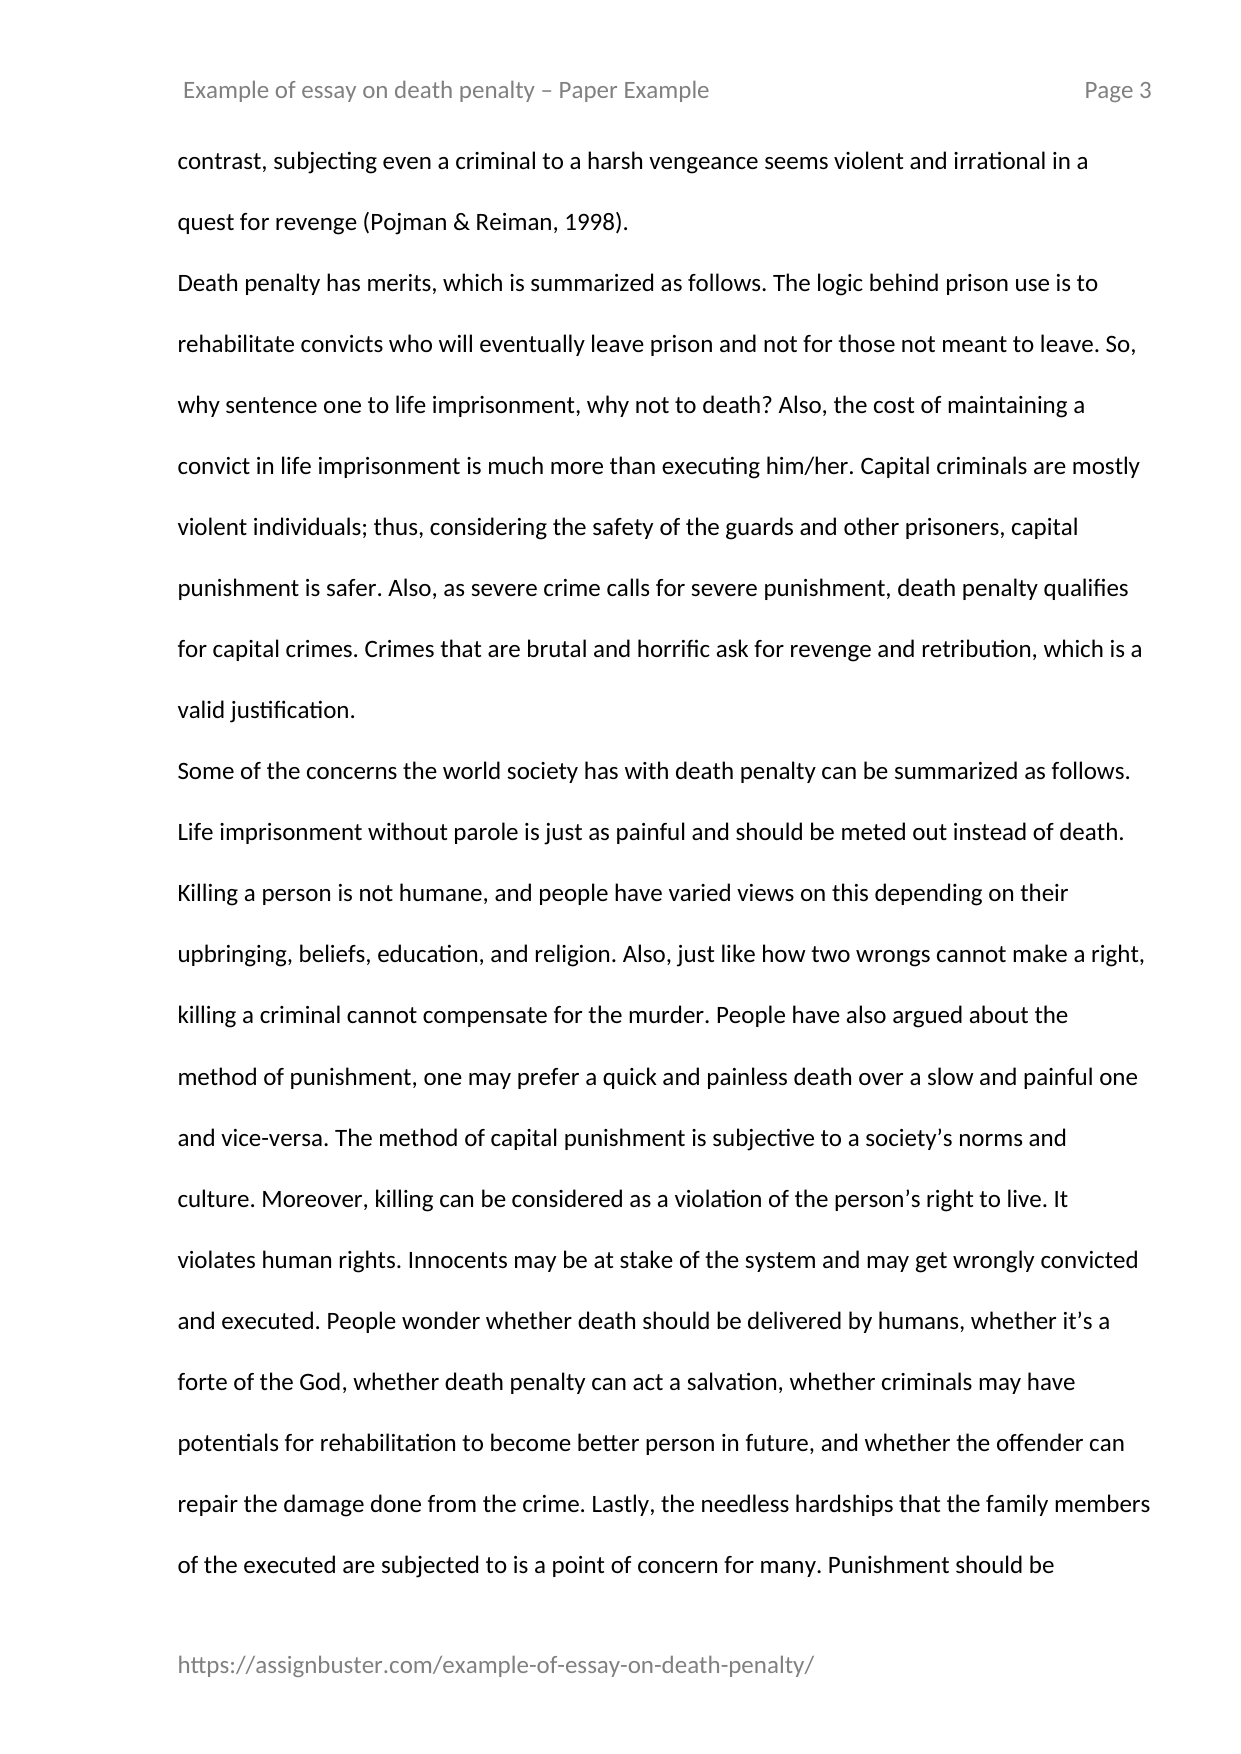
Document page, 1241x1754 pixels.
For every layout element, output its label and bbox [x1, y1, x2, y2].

text [177, 145, 1152, 1579]
